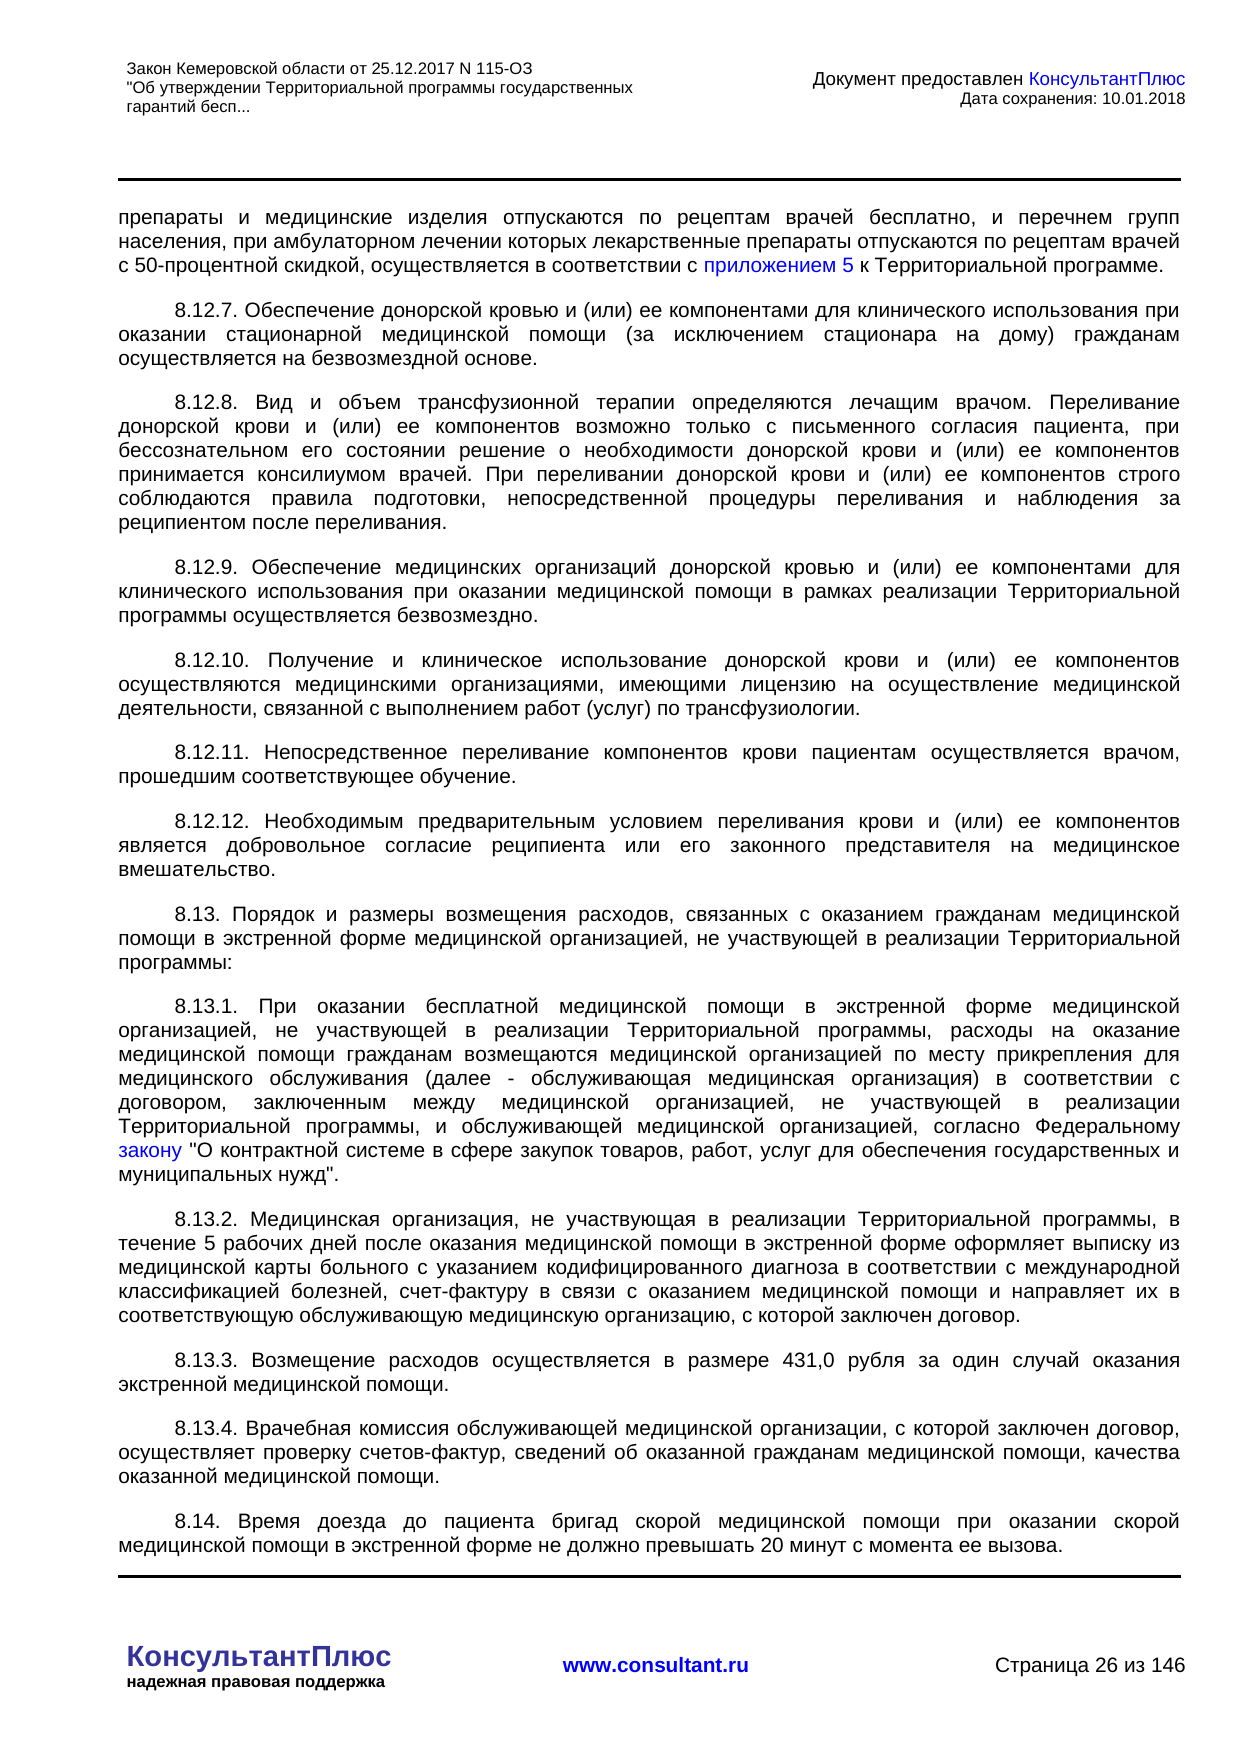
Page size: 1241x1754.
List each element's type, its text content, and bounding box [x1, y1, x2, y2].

text 8.12.7. Обеспечение донорской кровью и (или) ее компонентами для клинического использования при оказании стационарной медицинской помощи (за исключением стационара на дому) гражданам осуществляется на безвозмездной основе. [118, 297, 1181, 369]
text 8.13. Порядок и размеры возмещения расходов, связанных с оказанием гражданам медицинской помощи в экстренной форме медицинской организацией, не участвующей в реализации Территориальной программы: [118, 902, 1181, 973]
text 8.13.3. Возмещение расходов осуществляется в размере 431,0 рубля за один случай оказания экстренной медицинской помощи. [118, 1347, 1181, 1395]
text 8.12.12. Необходимым предварительным условием переливания крови и (или) ее компонентов является добровольное согласие реципиента или его законного представителя на медицинское вмешательство. [118, 809, 1181, 881]
text 8.12.9. Обеспечение медицинских организаций донорской кровью и (или) ее компонентами для клинического использования при оказании медицинской помощи в рамках реализации Территориальной программы осуществляется безвозмездно. [118, 555, 1181, 627]
text 8.14. Время доезда до пациента бригад скорой медицинской помощи при оказании скорой медицинской помощи в экстренной форме не должно превышать 20 минут с момента ее вызова. [118, 1509, 1181, 1557]
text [118, 205, 1181, 277]
text 8.12.10. Получение и клиническое использование донорской крови и (или) ее компонентов осуществляются медицинскими организациями, имеющими лицензию на осуществление медицинской деятельности, связанной с выполнением работ (услуг) по трансфузиологии. [118, 647, 1181, 719]
text 8.12.11. Непосредственное переливание компонентов крови пациентам осуществляется врачом, прошедшим соответствующее обучение. [118, 740, 1181, 788]
text 8.13.4. Врачебная комиссия обслуживающей медицинской организации, с которой заключен договор, осуществляет проверку счетов-фактур, сведений об оказанной гражданам медицинской помощи, качества оказанной медицинской помощи. [118, 1416, 1181, 1488]
text 8.12.8. Вид и объем трансфузионной терапии определяются лечащим врачом. Переливание донорской крови и (или) ее компонентов возможно только с письменного согласия пациента, при бессознательном его состоянии решение о необходимости донорской крови и (или) ее компонентов принимается консилиумом врачей. При переливании донорской крови и (или) ее компонентов строго соблюдаются правила подготовки, непосредственной процедуры переливания и наблюдения за реципиентом после переливания. [118, 390, 1181, 534]
text 8.13.1. При оказании бесплатной медицинской помощи в экстренной форме медицинской организацией, не участвующей в реализации Территориальной программы, расходы на оказание медицинской помощи гражданам возмещаются медицинской организацией по месту прикрепления для медицинского обслуживания (далее - обслуживающая медицинская организация) в соответствии с договором, заключенным между медицинской организацией, не участвующей в реализации Территориальной программы, и обслуживающей медицинской организацией, согласно Федеральному закону "О контрактной системе в сфере закупок товаров, работ, услуг для обеспечения государственных и муниципальных нужд". [118, 994, 1181, 1186]
text 8.13.2. Медицинская организация, не участвующая в реализации Территориальной программы, в течение 5 рабочих дней после оказания медицинской помощи в экстренной форме оформляет выписку из медицинской карты больного с указанием кодифицированного диагноза в соответствии с международной классификацией болезней, счет-фактуру в связи с оказанием медицинской помощи и направляет их в соответствующую обслуживающую медицинскую организацию, с которой заключен договор. [118, 1207, 1181, 1327]
